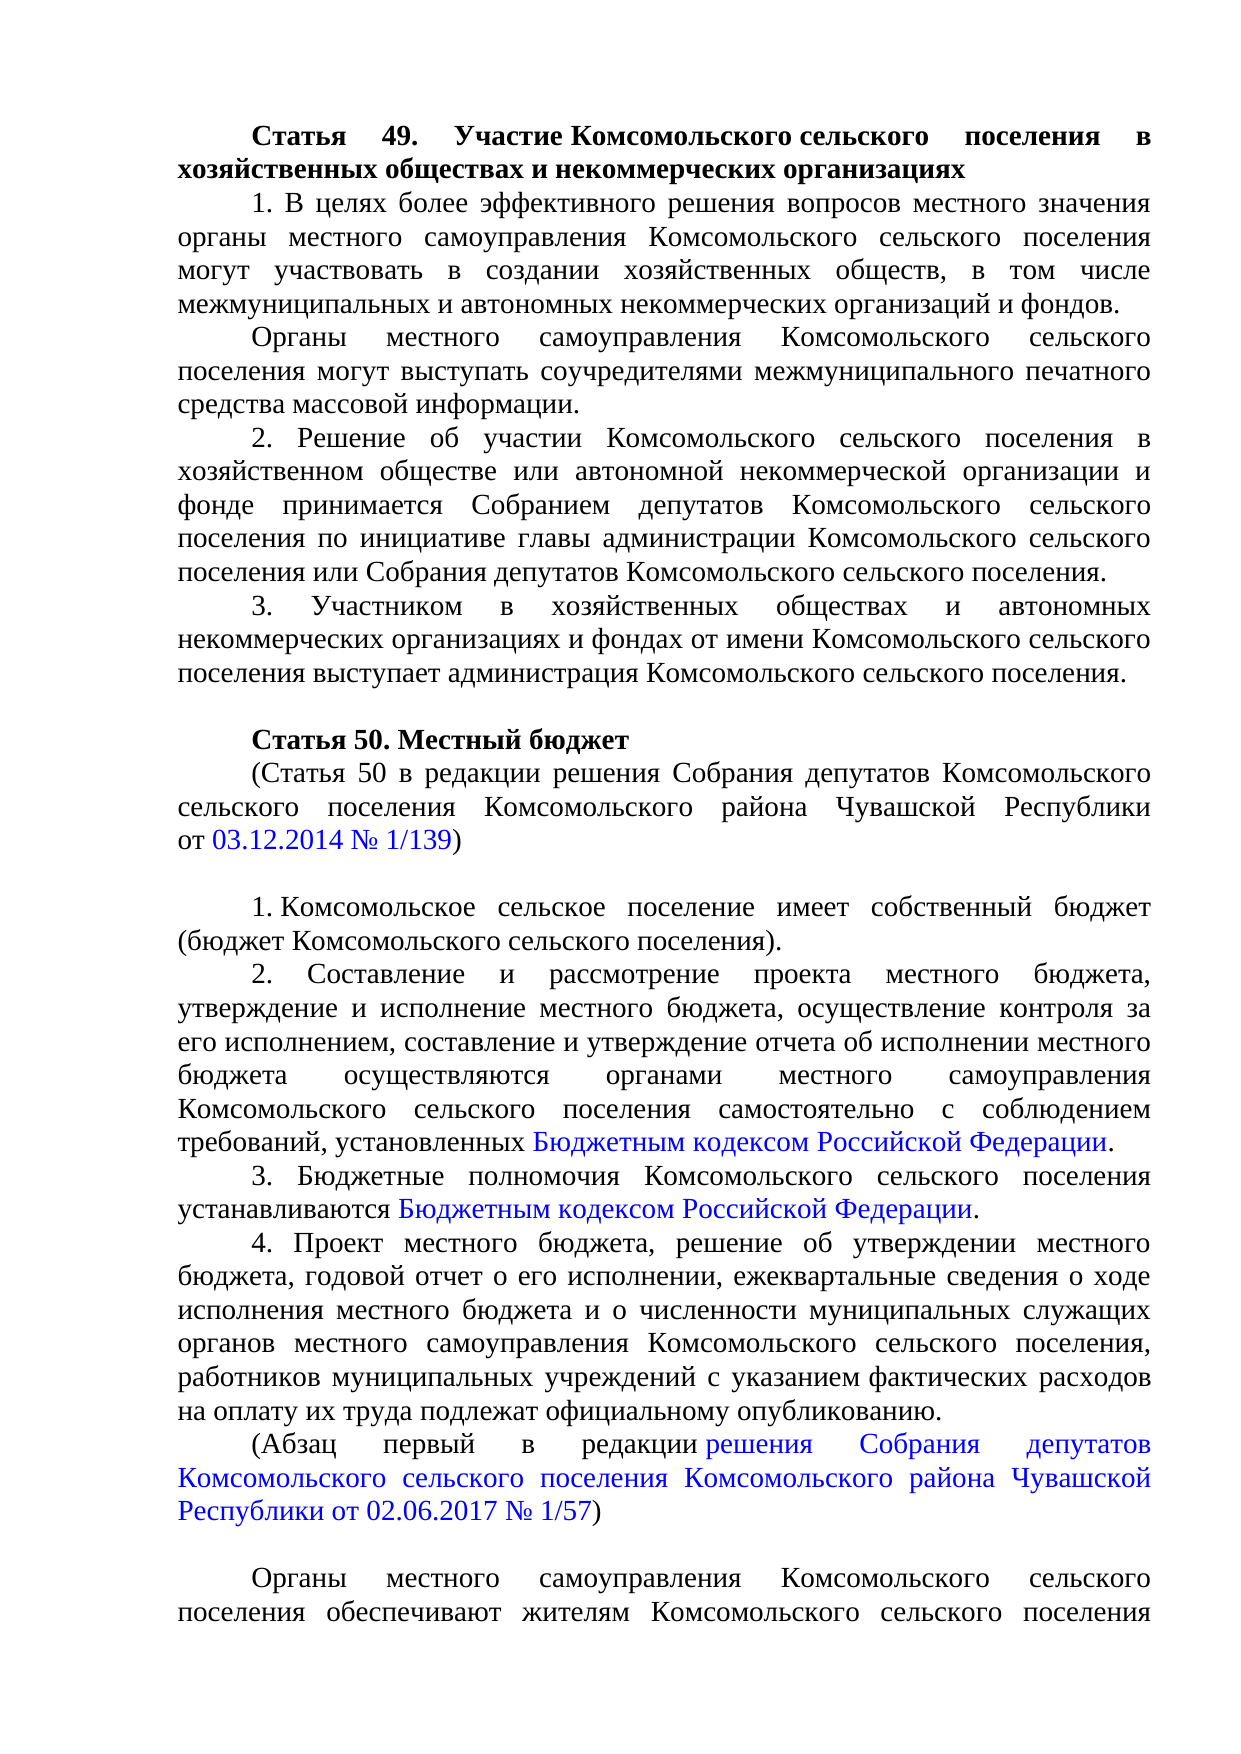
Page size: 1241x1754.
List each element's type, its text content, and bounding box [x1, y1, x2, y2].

text 4. Проект местного бюджета, решение об утверждении местного бюджета, годовой отчет о его исполнении, ежеквартальные сведения о ходе исполнения местного бюджета и о численности муниципальных служащих органов местного самоуправления Комсомольского сельского поселения, работников муниципальных учреждений с указанием фактических расходов на оплату их труда подлежат официальному опубликованию. [177, 1225, 1152, 1426]
text Статья 50. Местный бюджет [177, 722, 1152, 755]
text Статья 49. Участие Комсомольского сельского поселения в хозяйственных обществах и некоммерческих организациях [177, 118, 1152, 185]
text 2. Решение об участии Комсомольского сельского поселения в хозяйственном обществе или автономной некоммерческой организации и фонде принимается Собранием депутатов Комсомольского сельского поселения по инициативе главы администрации Комсомольского сельского поселения или Собрания депутатов Комсомольского сельского поселения. [177, 420, 1152, 588]
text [177, 1560, 1152, 1627]
text 3. Участником в хозяйственных обществах и автономных некоммерческих организациях и фондах от имени Комсомольского сельского поселения выступает администрация Комсомольского сельского поселения. [177, 588, 1152, 688]
text 1. В целях более эффективного решения вопросов местного значения органы местного самоуправления Комсомольского сельского поселения могут участвовать в создании хозяйственных обществ, в том числе межмуниципальных и автономных некоммерческих организаций и фондов. [177, 185, 1152, 319]
text (Статья 50 в редакции решения Собрания депутатов Комсомольского сельского поселения Комсомольского района Чувашской Республики от 03.12.2014 № 1/139) [177, 755, 1152, 856]
text (Абзац первый в редакции решения Собрания депутатов Комсомольского сельского поселения Комсомольского района Чувашской Республики от 02.06.2017 № 1/57) [177, 1426, 1152, 1527]
text 2. Составление и рассмотрение проекта местного бюджета, утверждение и исполнение местного бюджета, осуществление контроля за его исполнением, составление и утверждение отчета об исполнении местного бюджета осуществляются органами местного самоуправления Комсомольского сельского поселения самостоятельно с соблюдением требований, установленных Бюджетным кодексом Российской Федерации. [177, 957, 1152, 1158]
text Органы местного самоуправления Комсомольского сельского поселения могут выступать соучредителями межмуниципального печатного средства массовой информации. [177, 319, 1152, 420]
text 3. Бюджетные полномочия Комсомольского сельского поселения устанавливаются Бюджетным кодексом Российской Федерации. [177, 1158, 1152, 1225]
text 1. Комсомольское сельское поселение имеет собственный бюджет (бюджет Комсомольского сельского поселения). [177, 889, 1152, 957]
